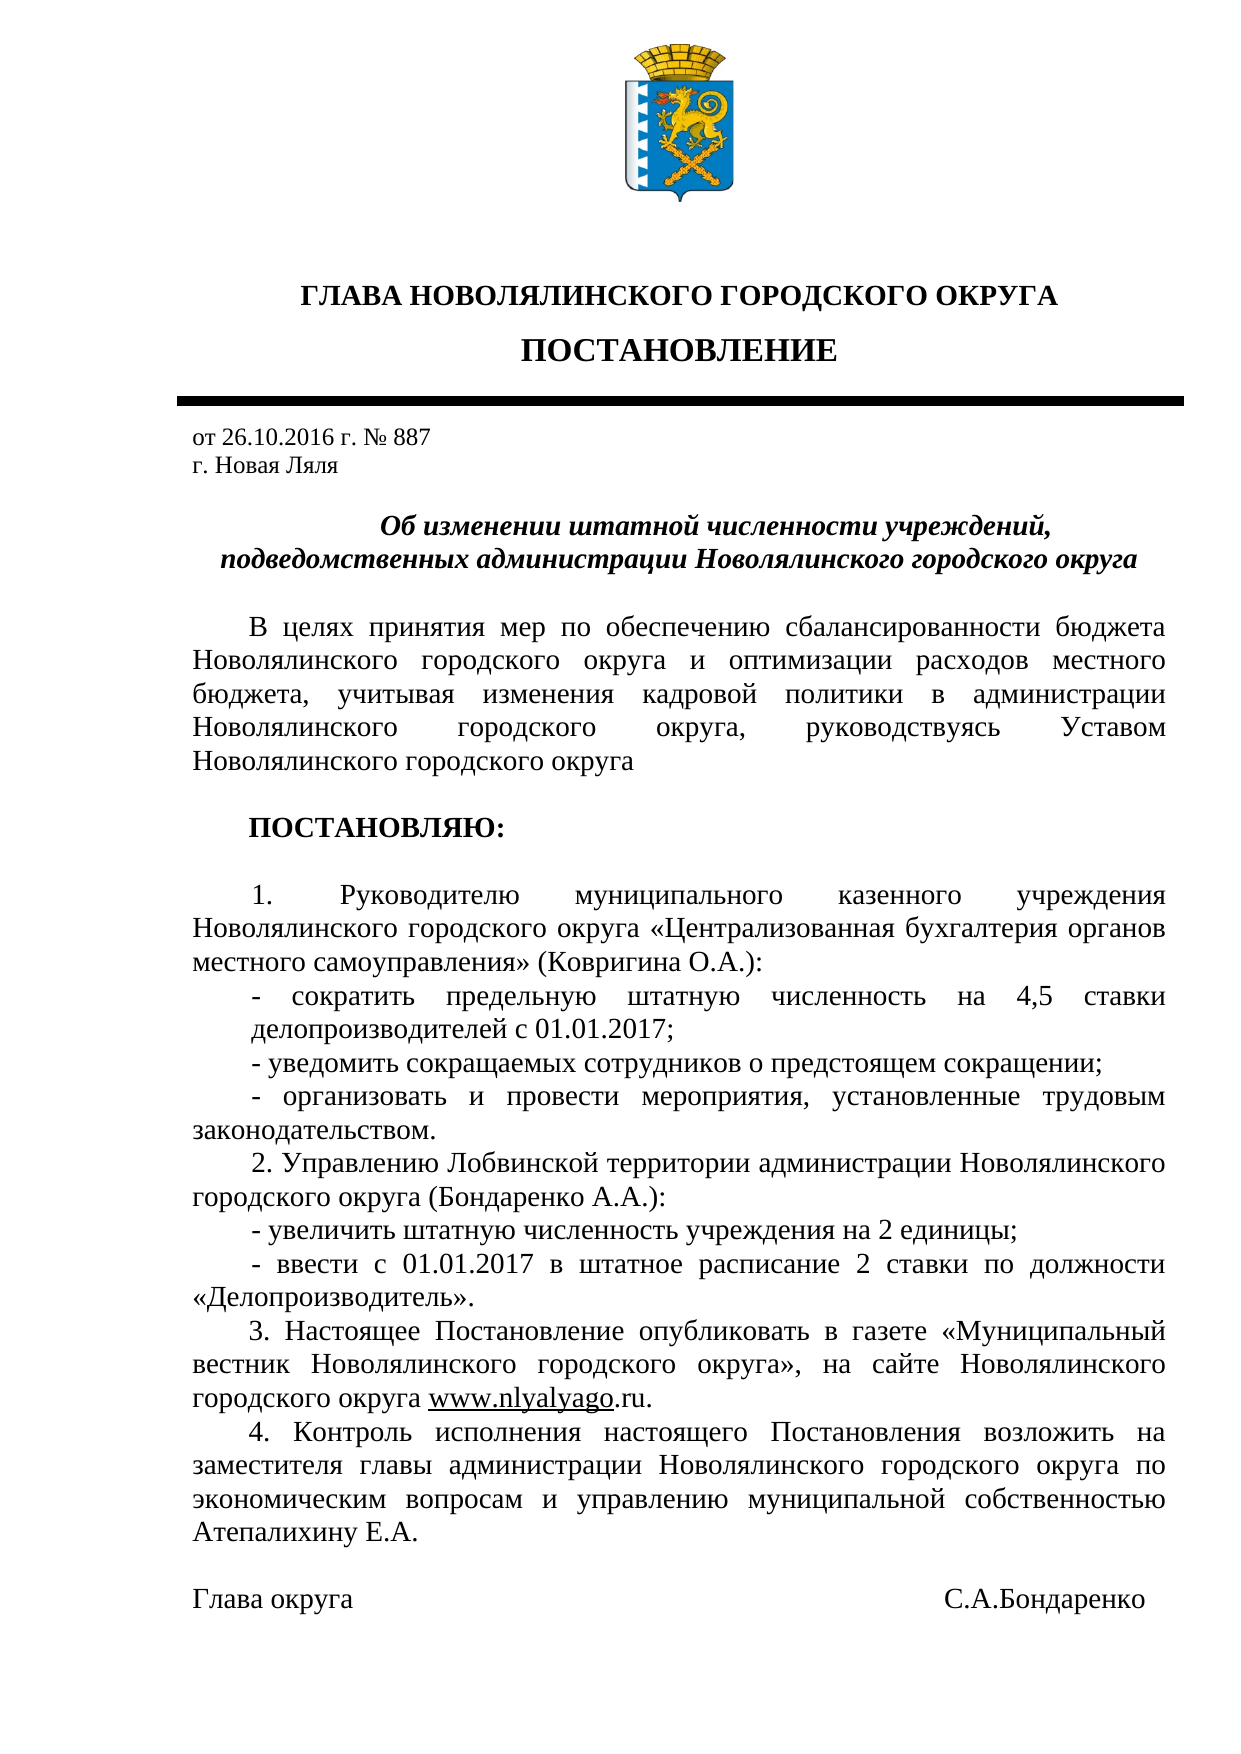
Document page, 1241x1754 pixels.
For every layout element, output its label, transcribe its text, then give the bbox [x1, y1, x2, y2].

title ПОСТАНОВЛЕНИЕ [192, 331, 1167, 369]
text В целях принятия мер по обеспечению сбалансированности бюджета Новолялинского городского округа и оптимизации расходов местного бюджета, учитывая изменения кадровой политики в администрации Новолялинского городского округа, руководствуясь Уставом Новолялинского городского округа [192, 609, 1167, 776]
list 2. Управлению Лобвинской территории администрации Новолялинского городского округа (Бондаренко А.А.): [192, 1145, 1167, 1212]
list Руководителю муниципального казенного учреждения Новолялинского городского округа «Централизованная бухгалтерия органов местного самоуправления» (Ковригина О.А.): [192, 877, 1167, 978]
title г. Новая Ляля [192, 451, 1167, 479]
list - уведомить сокращаемых сотрудников о предстоящем сокращении; [251, 1045, 1167, 1078]
text Об изменении штатной численности учреждений, подведомственных администрации Новолялинского городского округа [192, 508, 1167, 575]
list - ввести с 01.01.2017 в штатное расписание 2 ставки по должности «Делопроизводитель». [192, 1246, 1167, 1313]
picture [625, 44, 734, 202]
list - организовать и провести мероприятия, установленные трудовым законодательством. [192, 1078, 1167, 1145]
list - сократить предельную штатную численность на 4,5 ставки делопроизводителей с 01.01.2017; [251, 978, 1167, 1045]
text 4. Контроль исполнения настоящего Постановления возложить на заместителя главы администрации Новолялинского городского округа по экономическим вопросам и управлению муниципальной собственностью Атепалихину Е.А. [192, 1414, 1167, 1548]
text ПОСТАНОВЛЯЮ: [192, 810, 1167, 843]
title ГЛАВА НОВОЛЯЛИНСКОГО ГОРОДСКОГО ОКРУГА [192, 278, 1167, 312]
text 3. Настоящее Постановление опубликовать в газете «Муниципальный вестник Новолялинского городского округа», на сайте Новолялинского городского округа www.nlyalyago.ru. [192, 1313, 1167, 1414]
text Глава округа С.А.Бондаренко [192, 1581, 1167, 1615]
list - увеличить штатную численность учреждения на 2 единицы; [192, 1212, 1167, 1246]
title от 26.10.2016 г. № 887 [192, 422, 1167, 451]
